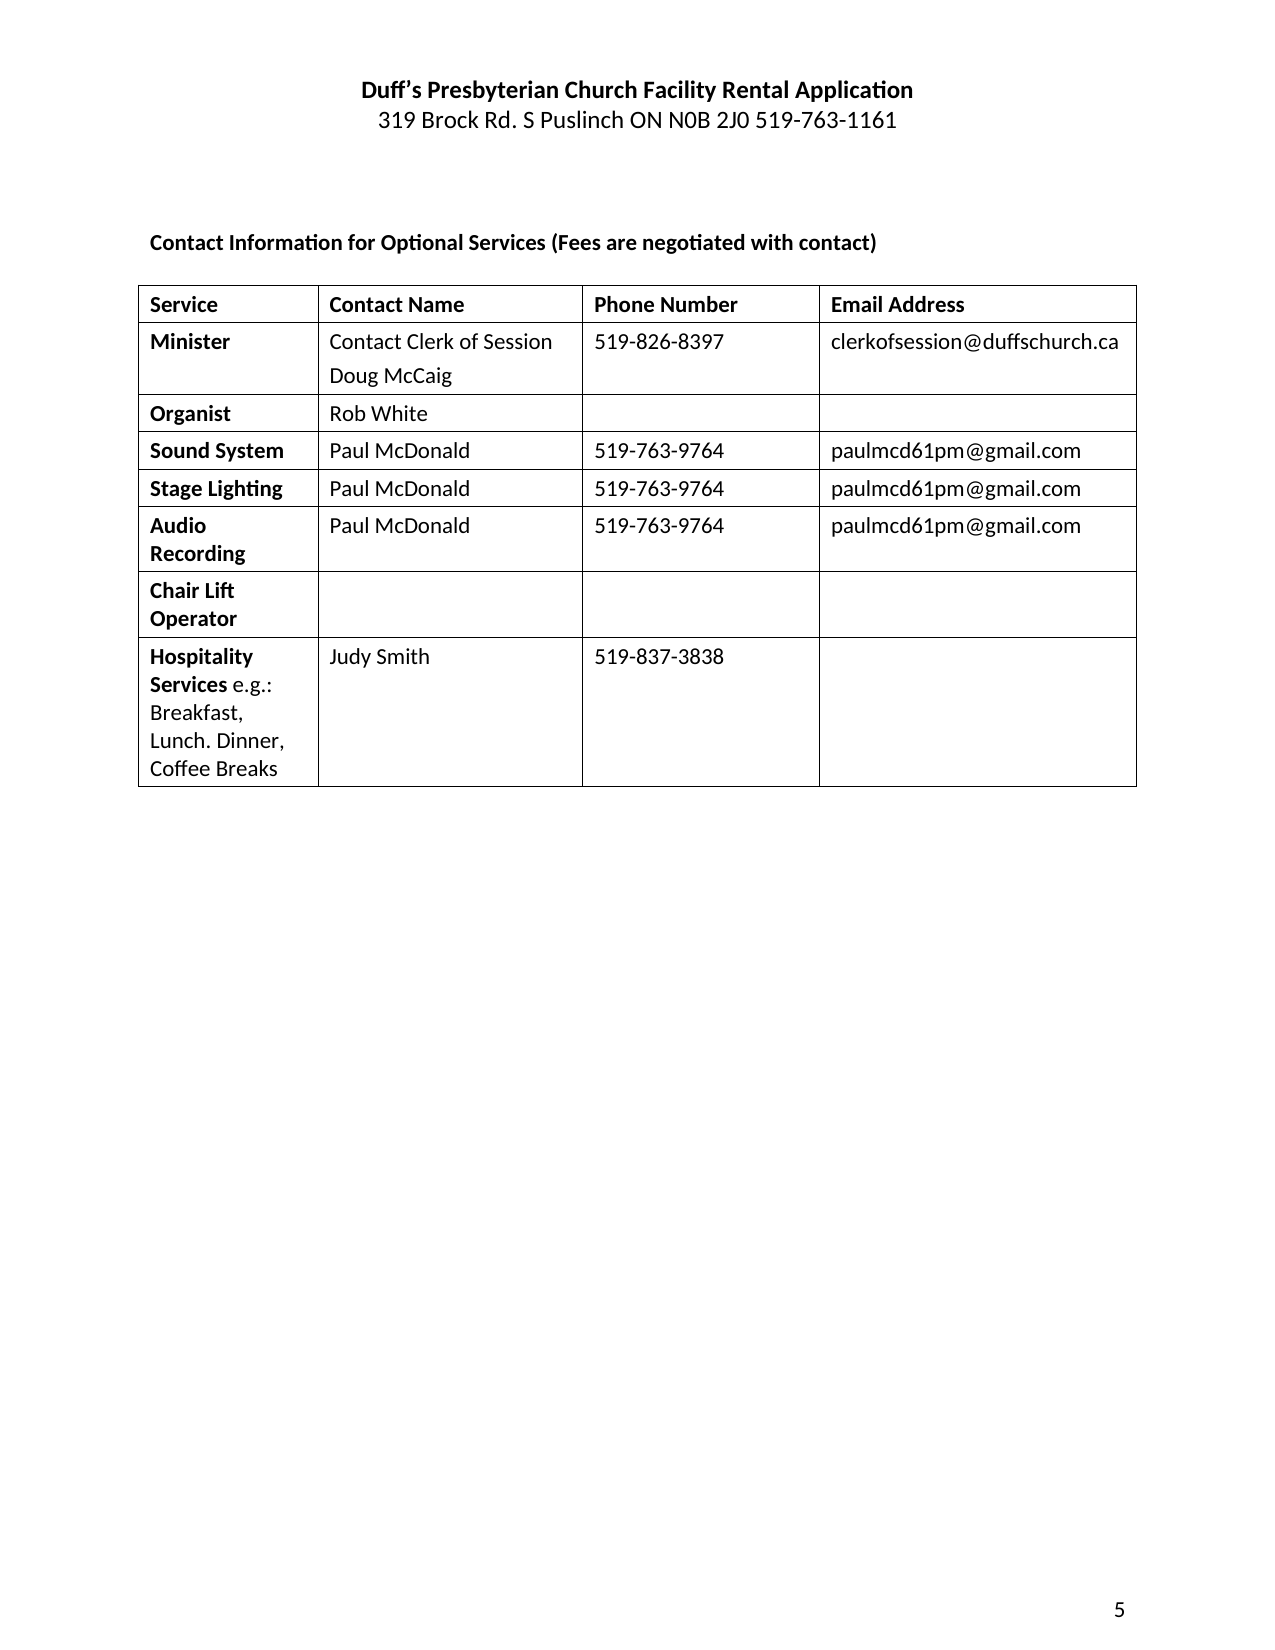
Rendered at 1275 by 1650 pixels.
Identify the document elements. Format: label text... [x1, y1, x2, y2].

table_cell 519-763-9764 [583, 432, 819, 468]
table_cell Hospitality Services e.g.: Breakfast, Lunch. Dinner, Coffee Breaks [139, 638, 318, 786]
table_cell paulmcd61pm@gmail.com [820, 432, 1136, 468]
table_cell [820, 395, 1136, 431]
table_cell Stage Lighting [139, 470, 318, 506]
table_cell clerkofsession@duffschurch.ca [820, 323, 1136, 394]
table_cell 519-826-8397 [583, 323, 819, 394]
table_cell Paul McDonald [319, 507, 582, 571]
table_header Email Address [820, 286, 1136, 322]
table_cell Paul McDonald [319, 470, 582, 506]
table_cell [583, 395, 819, 431]
table_cell 519-763-9764 [583, 470, 819, 506]
table_cell Judy Smith [319, 638, 582, 786]
table_cell Audio Recording [139, 507, 318, 571]
table_cell [583, 572, 819, 637]
table_cell [820, 638, 1136, 786]
table_cell Minister [139, 323, 318, 394]
table_cell Rob White [319, 395, 582, 431]
table_cell paulmcd61pm@gmail.com [820, 470, 1136, 506]
table_cell Contact Clerk of Session Doug McCaig [319, 323, 582, 394]
table_cell Organist [139, 395, 318, 431]
table_cell 519-763-9764 [583, 507, 819, 571]
table_cell Chair Lift Operator [139, 572, 318, 637]
table_cell [319, 572, 582, 637]
table_cell paulmcd61pm@gmail.com [820, 507, 1136, 571]
table_cell [820, 572, 1136, 637]
table_header Service [139, 286, 318, 322]
table_header Phone Number [583, 286, 819, 322]
table_cell 519-837-3838 [583, 638, 819, 786]
text Contact Information for Optional Services (Fees are negotiated with contact) [150, 228, 1125, 256]
table_cell Paul McDonald [319, 432, 582, 468]
table_cell Sound System [139, 432, 318, 468]
table_header Contact Name [319, 286, 582, 322]
